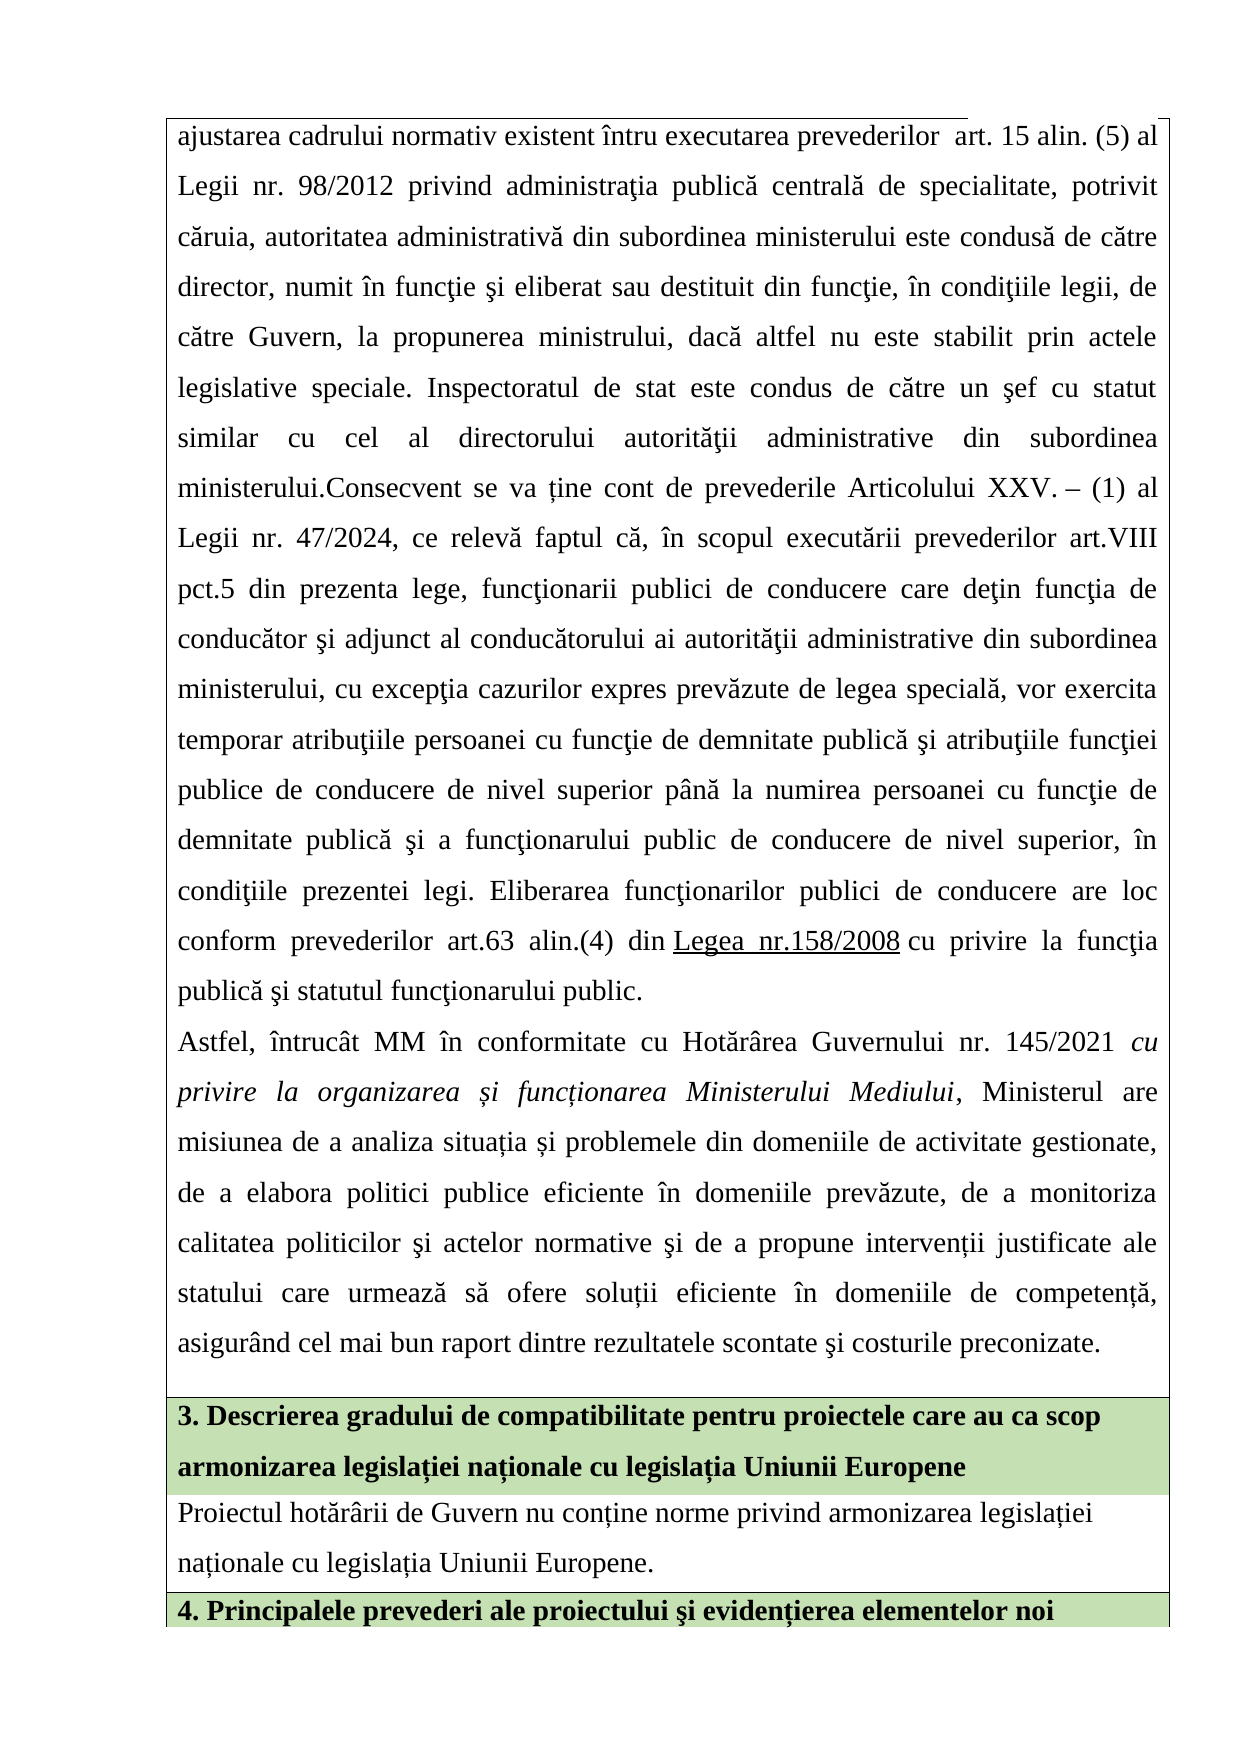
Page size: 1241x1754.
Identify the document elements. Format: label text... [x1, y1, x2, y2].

table_cell 3. Descrierea gradului de compatibilitate pentru proiectele care au ca scop armonizarea legislației naționale cu legislația Uniunii Europene [167, 1398, 1169, 1495]
table_cell Proiectul hotărârii de Guvern nu conține norme privind armonizarea legislației naționale cu legislația Uniunii Europene. [167, 1495, 1169, 1592]
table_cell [167, 1593, 1169, 1627]
